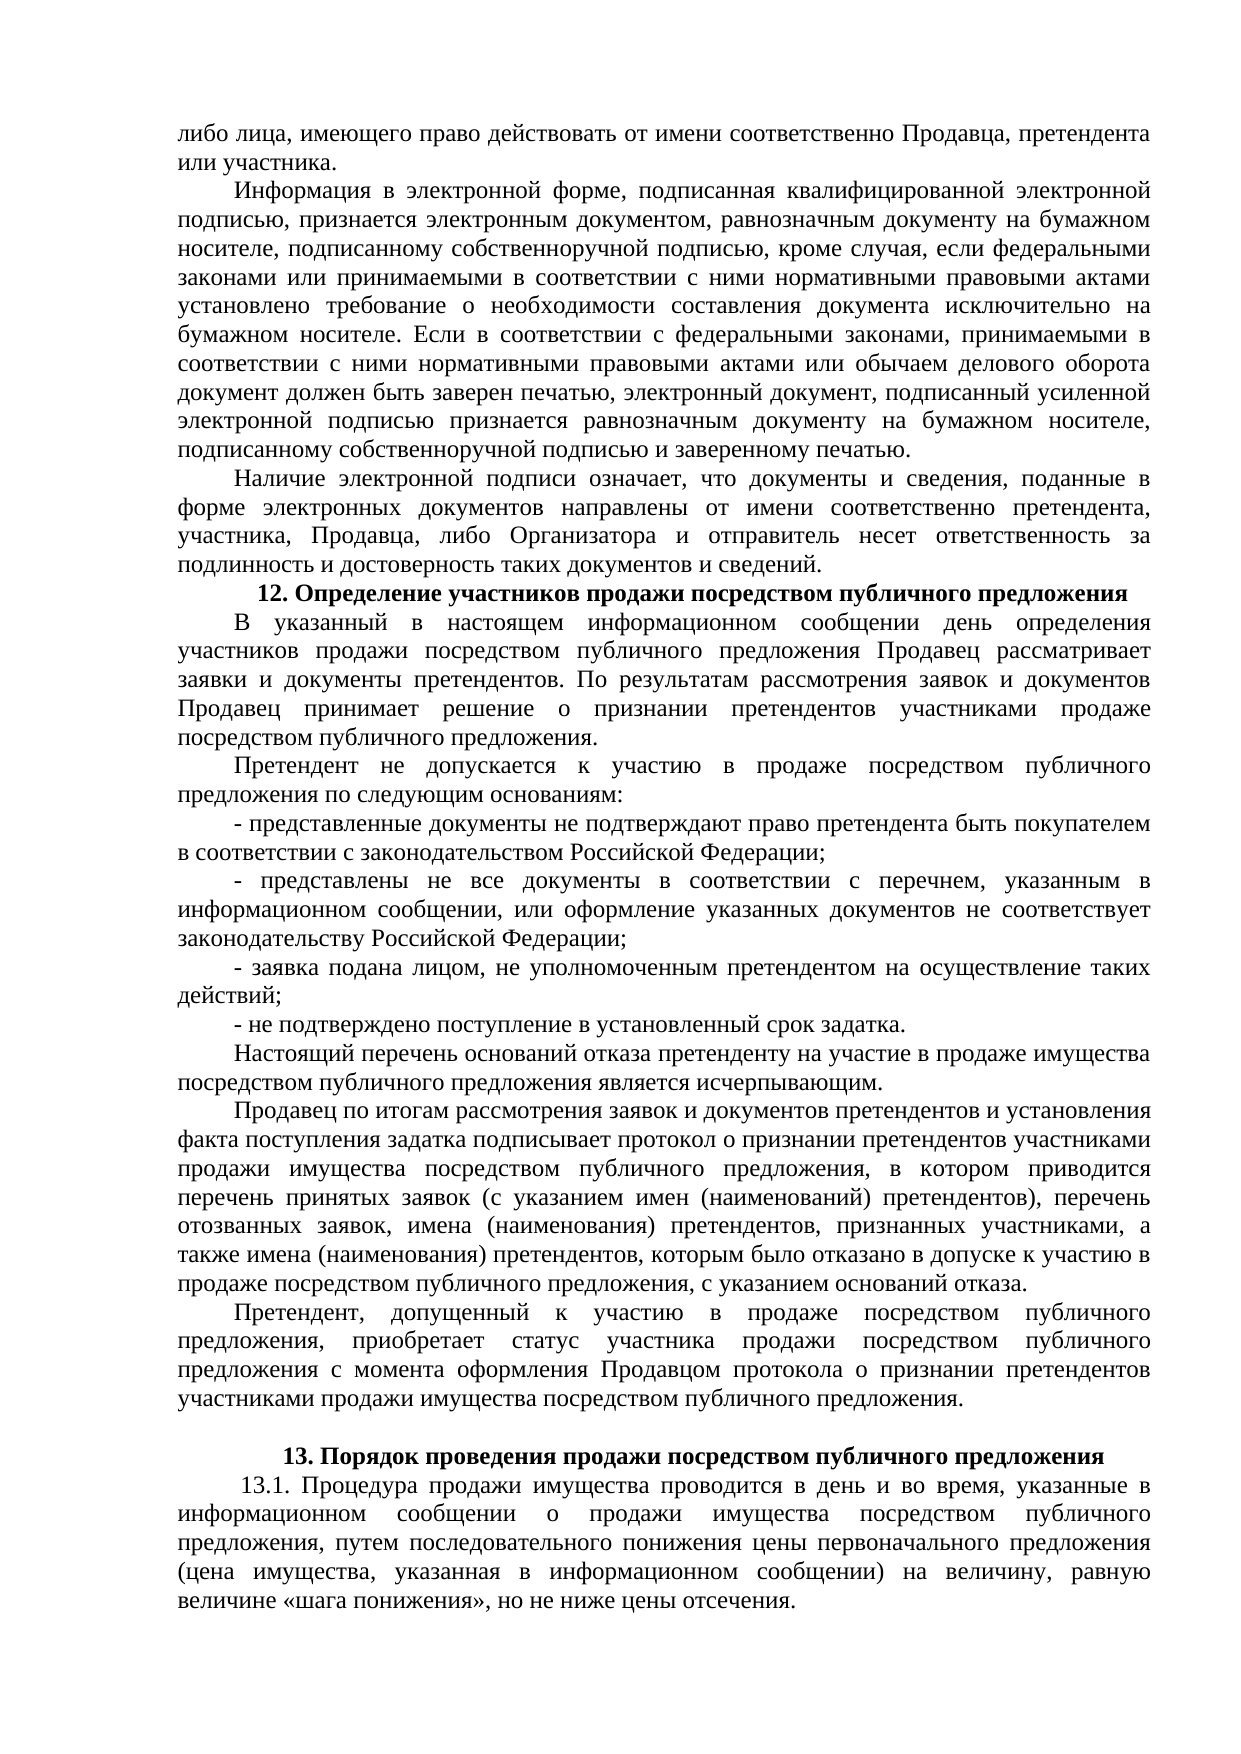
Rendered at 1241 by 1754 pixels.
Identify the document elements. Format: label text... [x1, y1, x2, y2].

text 12. Определение участников продажи посредством публичного предложения [177, 578, 1152, 607]
text - заявка подана лицом, не уполномоченным претендентом на осуществление таких действий; [177, 952, 1152, 1009]
text - представлены не все документы в соответствии с перечнем, указанным в информационном сообщении, или оформление указанных документов не соответствует законодательству Российской Федерации; [177, 866, 1152, 952]
text - не подтверждено поступление в установленный срок задатка. [177, 1009, 1152, 1038]
text - представленные документы не подтверждают право претендента быть покупателем в соответствии с законодательством Российской Федерации; [177, 808, 1152, 866]
text Претендент не допускается к участию в продаже посредством публичного предложения по следующим основаниям: [177, 751, 1152, 808]
text Продавец по итогам рассмотрения заявок и документов претендентов и установления факта поступления задатка подписывает протокол о признании претендентов участниками продажи имущества посредством публичного предложения, в котором приводится перечень принятых заявок (с указанием имен (наименований) претендентов), перечень отозванных заявок, имена (наименования) претендентов, признанных участниками, а также имена (наименования) претендентов, которым было отказано в допуске к участию в продаже посредством публичного предложения, с указанием оснований отказа. [177, 1096, 1152, 1297]
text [177, 118, 1152, 176]
text Настоящий перечень оснований отказа претенденту на участие в продаже имущества посредством публичного предложения является исчерпывающим. [177, 1038, 1152, 1096]
text Наличие электронной подписи означает, что документы и сведения, поданные в форме электронных документов направлены от имени соответственно претендента, участника, Продавца, либо Организатора и отправитель несет ответственность за подлинность и достоверность таких документов и сведений. [177, 463, 1152, 578]
text 13. Порядок проведения продажи посредством публичного предложения [177, 1441, 1152, 1470]
text 13.1. Процедура продажи имущества проводится в день и во время, указанные в информационном сообщении о продажи имущества посредством публичного предложения, путем последовательного понижения цены первоначального предложения (цена имущества, указанная в информационном сообщении) на величину, равную величине «шага понижения», но не ниже цены отсечения. [177, 1470, 1152, 1613]
text В указанный в настоящем информационном сообщении день определения участников продажи посредством публичного предложения Продавец рассматривает заявки и документы претендентов. По результатам рассмотрения заявок и документов Продавец принимает решение о признании претендентов участниками продаже посредством публичного предложения. [177, 607, 1152, 751]
text Претендент, допущенный к участию в продаже посредством публичного предложения, приобретает статус участника продажи посредством публичного предложения с момента оформления Продавцом протокола о признании претендентов участниками продажи имущества посредством публичного предложения. [177, 1297, 1152, 1412]
text Информация в электронной форме, подписанная квалифицированной электронной подписью, признается электронным документом, равнозначным документу на бумажном носителе, подписанному собственноручной подписью, кроме случая, если федеральными законами или принимаемыми в соответствии с ними нормативными правовыми актами установлено требование о необходимости составления документа исключительно на бумажном носителе. Если в соответствии с федеральными законами, принимаемыми в соответствии с ними нормативными правовыми актами или обычаем делового оборота документ должен быть заверен печатью, электронный документ, подписанный усиленной электронной подписью признается равнозначным документу на бумажном носителе, подписанному собственноручной подписью и заверенному печатью. [177, 176, 1152, 463]
